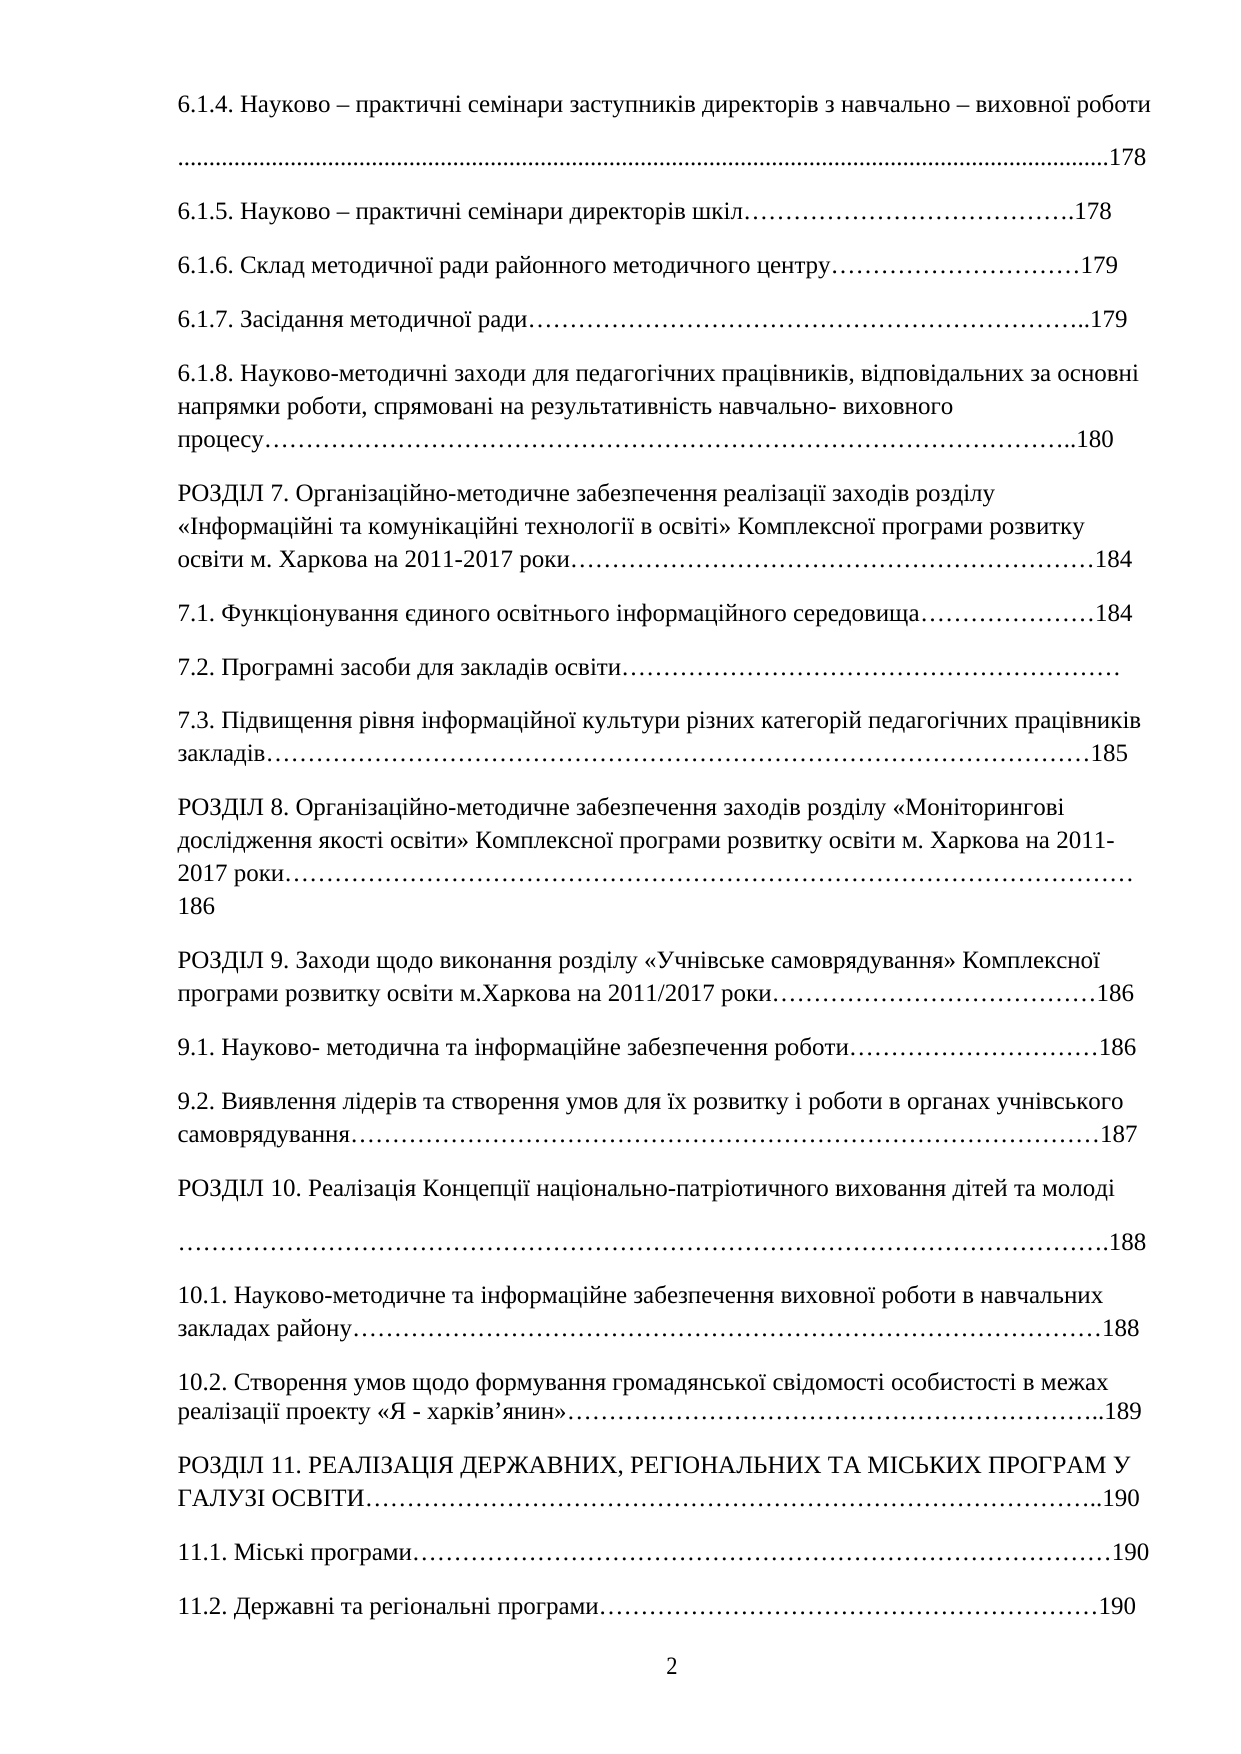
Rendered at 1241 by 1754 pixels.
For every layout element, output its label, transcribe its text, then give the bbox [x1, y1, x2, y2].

text 9.2. Виявлення лідерів та створення умов для їх розвитку і роботи в органах учнівського самоврядування………………………………………………………………………………187 [177, 1086, 1152, 1148]
text ………………………………………………………………………………………………….188 [177, 1227, 1152, 1255]
text 7.1. Функціонування єдиного освітнього інформаційного середовища…………………184 [177, 598, 1152, 626]
text 9.1. Науково- методична та інформаційне забезпечення роботи…………………………186 [177, 1032, 1152, 1061]
text реалізації проекту «Я - харків’янин»………………………………………………………..189 [177, 1396, 1152, 1425]
text .....................................................................................................................................................178 [177, 142, 1152, 171]
text 6.1.4. Науково – практичні семінари заступників директорів з навчально – виховної роботи [177, 89, 1152, 117]
text РОЗДІЛ 11. РЕАЛІЗАЦІЯ ДЕРЖАВНИХ, РЕГІОНАЛЬНИХ ТА МІСЬКИХ ПРОГРАМ У ГАЛУЗІ ОСВІТИ……………………………………………………………………………..190 [177, 1450, 1152, 1512]
text 10.2. Створення умов щодо формування громадянської свідомості особистості в межах [177, 1367, 1152, 1396]
text РОЗДІЛ 7. Організаційно-методичне забезпечення реалізації заходів розділу «Інформаційні та комунікаційні технології в освіті» Комплексної програми розвитку освіти м. Харкова на 2011-2017 роки………………………………………………………184 [177, 478, 1152, 573]
text 6.1.7. Засідання методичної ради…………………………………………………………..179 [177, 304, 1152, 333]
text РОЗДІЛ 10. Реалізація Концепції національно-патріотичного виховання дітей та молоді [177, 1173, 1152, 1202]
text 11.1. Міські програми…………………………………………………………………………190 [177, 1537, 1152, 1566]
text 11.2. Державні та регіональні програми……………………………………………………190 [177, 1591, 1152, 1619]
text 7.3. Підвищення рівня інформаційної культури різних категорій педагогічних працівників закладів………………………………………………………………………………………185 [177, 705, 1152, 767]
text 10.1. Науково-методичне та інформаційне забезпечення виховної роботи в навчальних закладах району………………………………………………………………………………188 [177, 1281, 1152, 1342]
text 6.1.8. Науково-методичні заходи для педагогічних працівників, відповідальних за основні напрямки роботи, спрямовані на результативність навчально- виховного процесу……………………………………………………………………………………..180 [177, 358, 1152, 453]
text 6.1.5. Науково – практичні семінари директорів шкіл………………………………….178 [177, 196, 1152, 225]
text 6.1.6. Склад методичної ради районного методичного центру…………………………179 [177, 250, 1152, 279]
text РОЗДІЛ 9. Заходи щодо виконання розділу «Учнівське самоврядування» Комплексної програми розвитку освіти м.Харкова на 2011/2017 роки…………………………………186 [177, 945, 1152, 1007]
text РОЗДІЛ 8. Організаційно-методичне забезпечення заходів розділу «Моніторингові дослідження якості освіти» Комплексної програми розвитку освіти м. Харкова на 2011-2017 роки…………………………………………………………………………………………186 [177, 792, 1152, 920]
text 7.2. Програмні засоби для закладів освіти…………………………………………………… [177, 652, 1152, 680]
